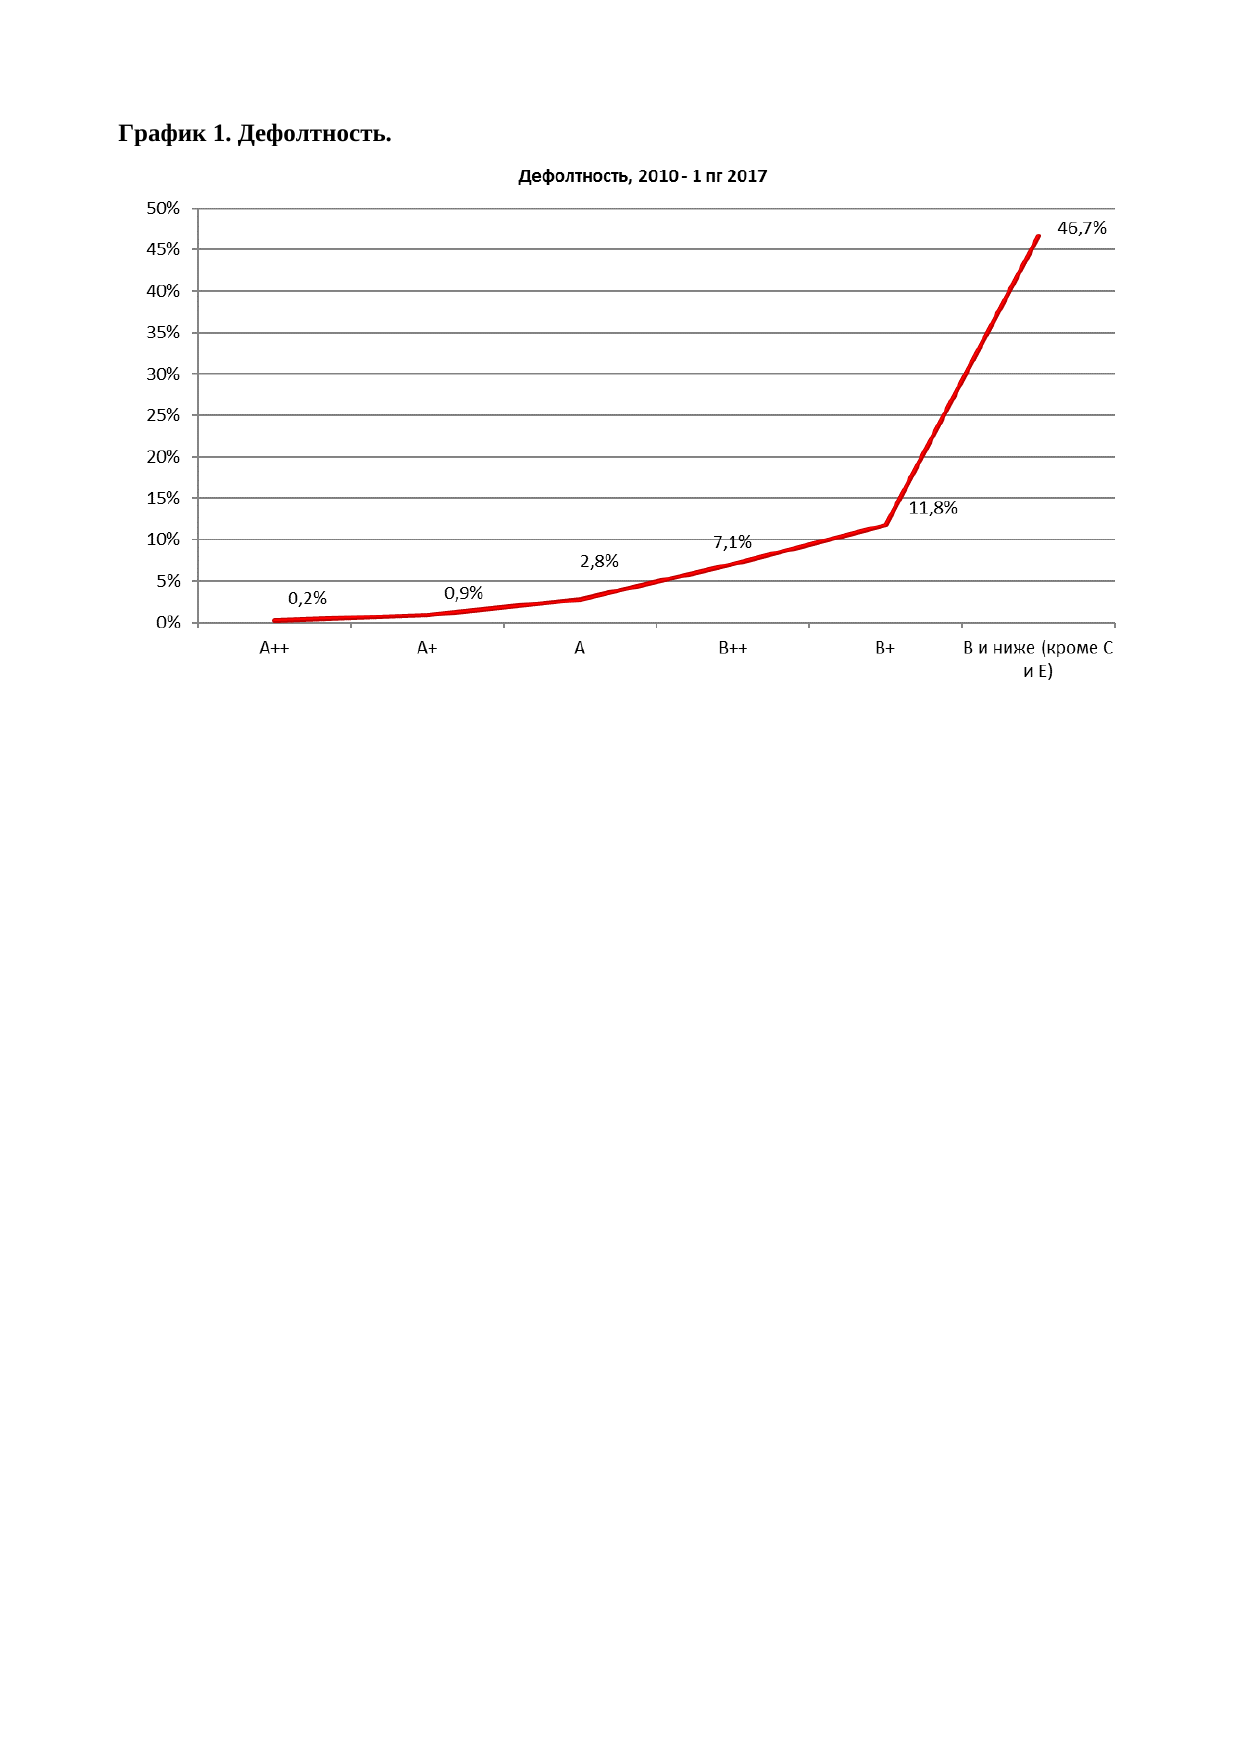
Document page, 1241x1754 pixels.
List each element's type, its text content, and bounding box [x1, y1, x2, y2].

picture [118, 146, 1144, 704]
text График 1. Дефолтность. [118, 118, 1152, 147]
